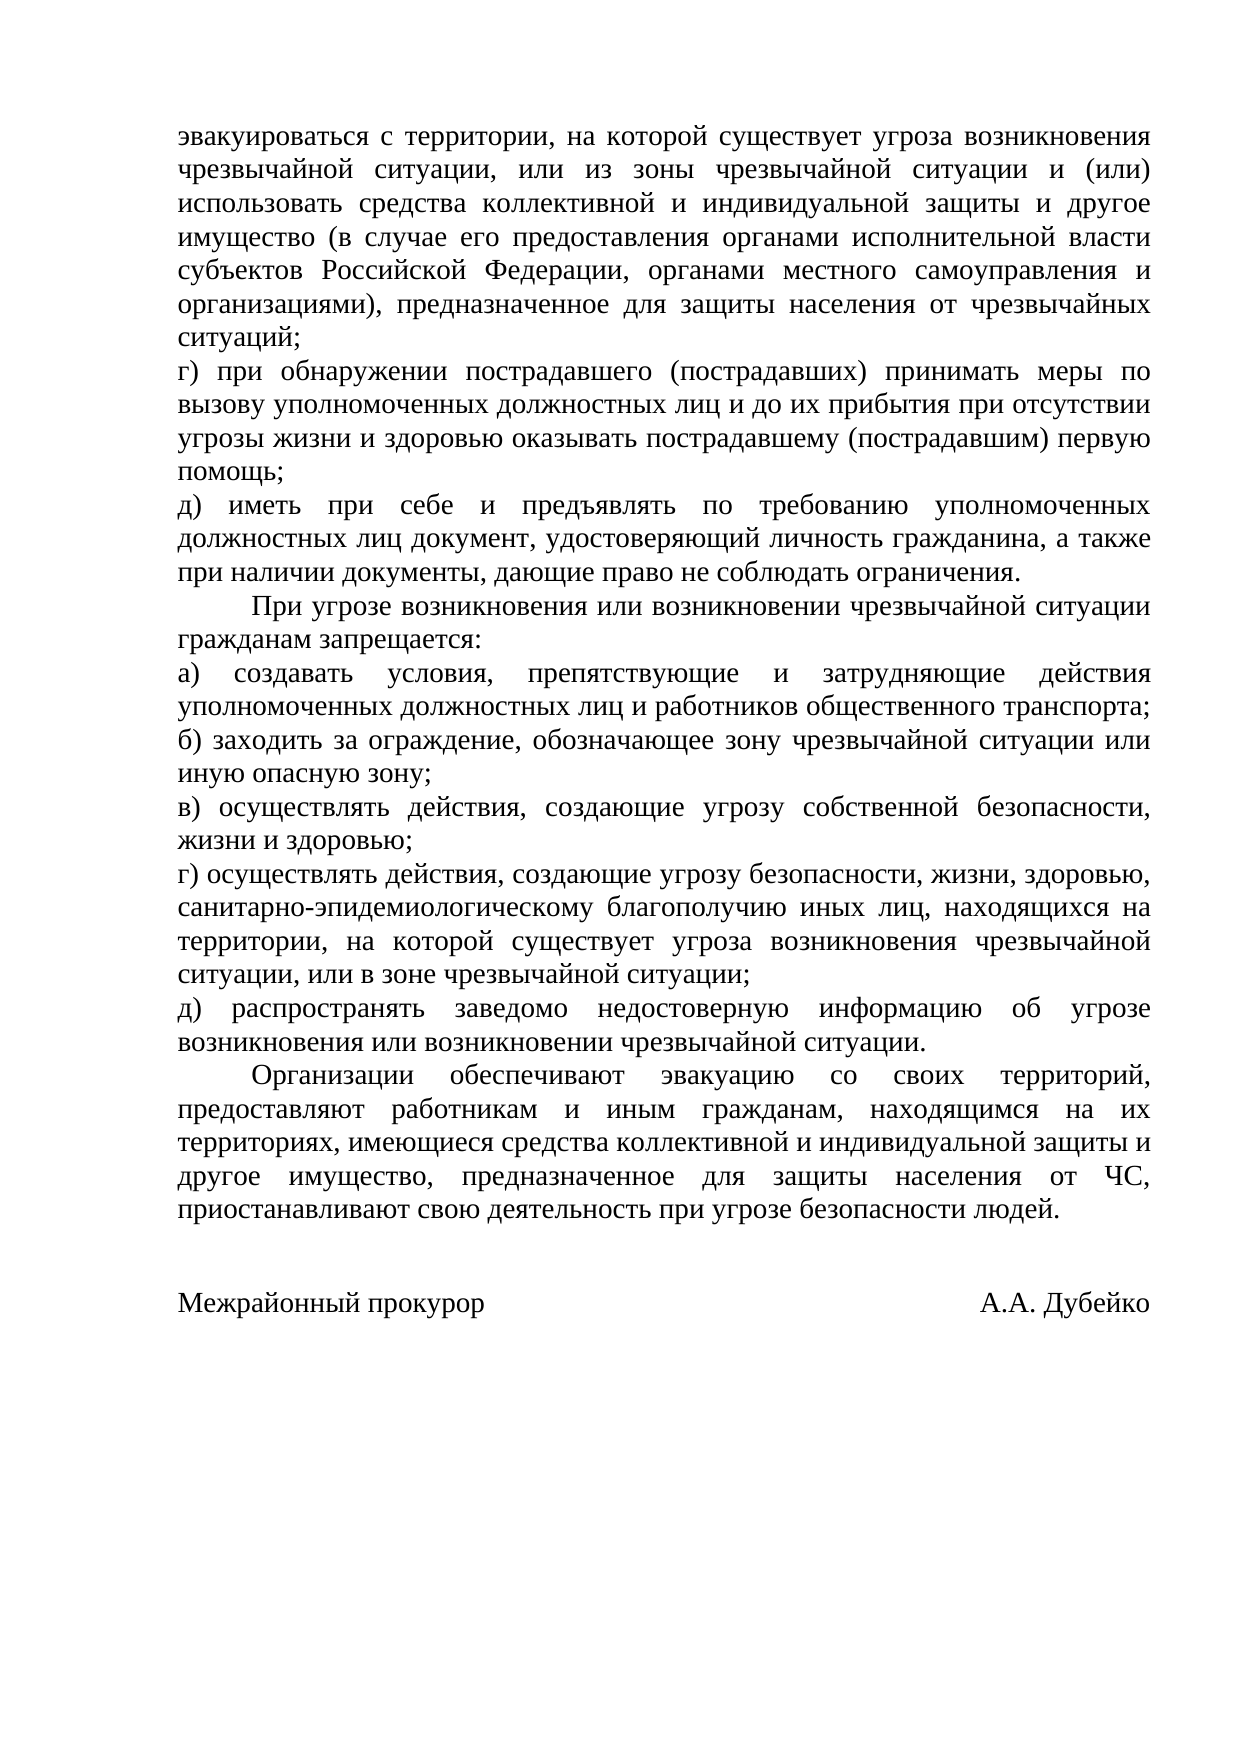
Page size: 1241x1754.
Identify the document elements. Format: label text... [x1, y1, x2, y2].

text Организации обеспечивают эвакуацию со своих территорий, предоставляют работникам и иным гражданам, находящимся на их территориях, имеющиеся средства коллективной и индивидуальной защиты и другое имущество, предназначенное для защиты населения от ЧС, приостанавливают свою деятельность при угрозе безопасности людей. [177, 1057, 1152, 1225]
text д) распространять заведомо недостоверную информацию об угрозе возникновения или возникновении чрезвычайной ситуации. [177, 990, 1152, 1057]
text При угрозе возникновения или возникновении чрезвычайной ситуации гражданам запрещается: [177, 588, 1152, 655]
text Межрайонный прокурор А.А. Дубейко [177, 1292, 1152, 1317]
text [177, 118, 1152, 588]
text в) осуществлять действия, создающие угрозу собственной безопасности, жизни и здоровью; [177, 789, 1152, 856]
text а) создавать условия, препятствующие и затрудняющие действия уполномоченных должностных лиц и работников общественного транспорта; б) заходить за ограждение, обозначающее зону чрезвычайной ситуации или иную опасную зону; [177, 655, 1152, 789]
text г) осуществлять действия, создающие угрозу безопасности, жизни, здоровью, санитарно-эпидемиологическому благополучию иных лиц, находящихся на территории, на которой существует угроза возникновения чрезвычайной ситуации, или в зоне чрезвычайной ситуации; [177, 856, 1152, 990]
